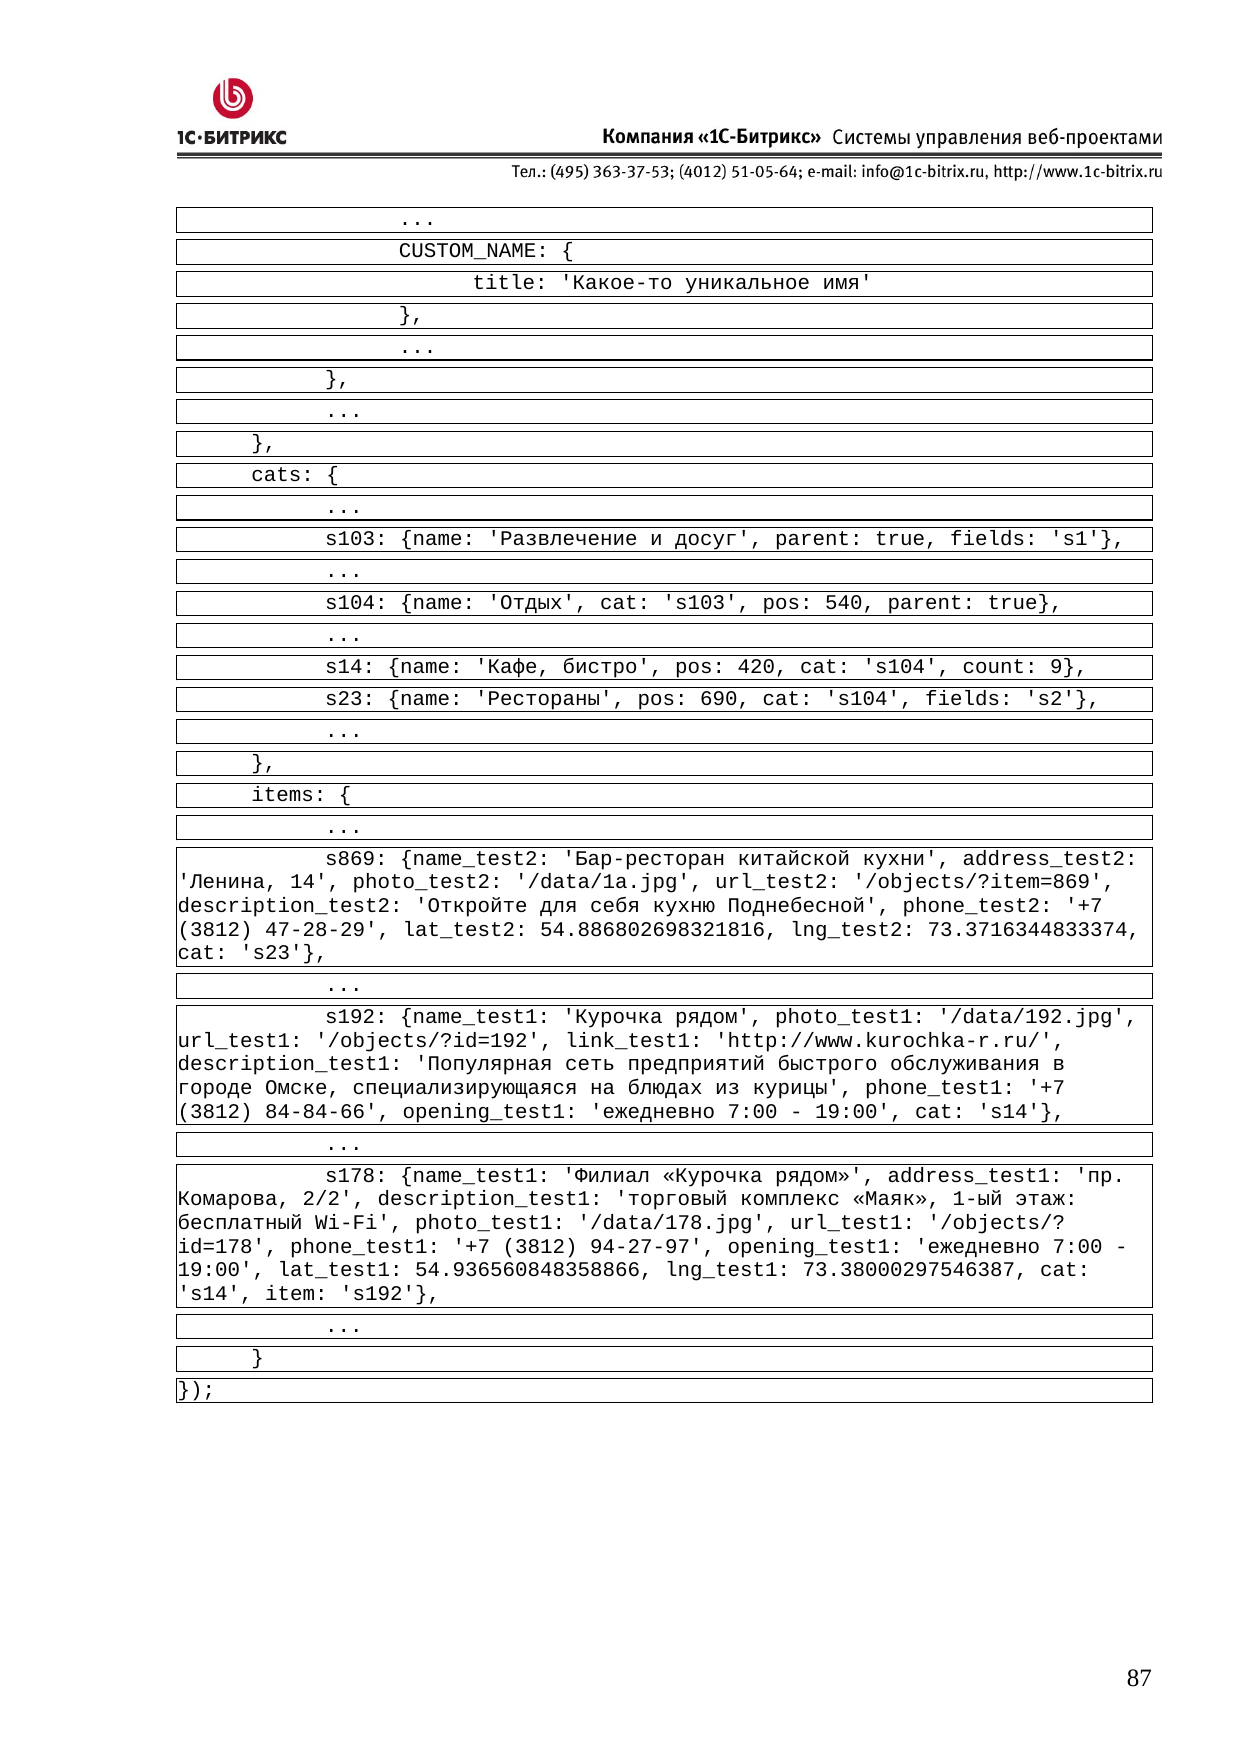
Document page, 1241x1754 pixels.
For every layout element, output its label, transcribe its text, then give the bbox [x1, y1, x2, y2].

text } [177, 1347, 1152, 1371]
text ... [177, 624, 1152, 647]
text ... [177, 336, 1152, 359]
text cats: { [177, 464, 1152, 487]
text s103: {name: 'Развлечение и досуг', parent: true, fields: 's1'}, [177, 528, 1152, 551]
text ... [177, 720, 1152, 743]
text ... [177, 974, 1152, 998]
text s104: {name: 'Отдых', cat: 's103', pos: 540, parent: true}, [177, 592, 1152, 615]
text }, [177, 304, 1152, 328]
text ... [177, 816, 1152, 839]
text ... [177, 1133, 1152, 1156]
text s869: {name_test2: 'Бар-ресторан китайской кухни', address_test2: 'Ленина, 14', photo_test2: '/data/1a.jpg', url_test2: '/objects/?item=869', description_test2: 'Откройте для себя кухню Поднебесной', phone_test2: '+7 (3812) 47-28-29', lat_test2: 54.886802698321816, lng_test2: 73.3716344833374, cat: 's23'}, [177, 848, 1152, 966]
text ... [177, 208, 1152, 232]
text items: { [177, 784, 1152, 807]
text s178: {name_test1: 'Филиал «Курочка рядом»', address_test1: 'пр. Комарова, 2/2', description_test1: 'торговый комплекс «Маяк», 1-ый этаж: бесплатный Wi-Fi', photo_test1: '/data/178.jpg', url_test1: '/objects/?id=178', phone_test1: '+7 (3812) 94-27-97', opening_test1: 'ежедневно 7:00 - 19:00', lat_test1: 54.936560848358866, lng_test1: 73.38000297546387, cat: 's14', item: 's192'}, [177, 1165, 1152, 1307]
text title: 'Какое-то уникальное имя' [177, 272, 1152, 296]
text ... [177, 496, 1152, 519]
text }, [177, 752, 1152, 775]
text ... [177, 400, 1152, 423]
text s14: {name: 'Кафе, бистро', pos: 420, cat: 's104', count: 9}, [177, 656, 1152, 679]
text CUSTOM_NAME: { [177, 240, 1152, 264]
text s192: {name_test1: 'Курочка рядом', photo_test1: '/data/192.jpg', url_test1: '/objects/?id=192', link_test1: 'http://www.kurochka-r.ru/', description_test1: 'Популярная сеть предприятий быстрого обслуживания в городе Омске, специализирующаяся на блюдах из курицы', phone_test1: '+7 (3812) 84-84-66', opening_test1: 'ежедневно 7:00 - 19:00', cat: 's14'}, [177, 1006, 1152, 1124]
text }, [177, 432, 1152, 456]
text ... [177, 560, 1152, 583]
picture [177, 73, 1162, 182]
text }); [177, 1379, 1152, 1402]
text }, [177, 368, 1152, 392]
text s23: {name: 'Рестораны', pos: 690, cat: 's104', fields: 's2'}, [177, 688, 1152, 711]
text ... [177, 1315, 1152, 1338]
